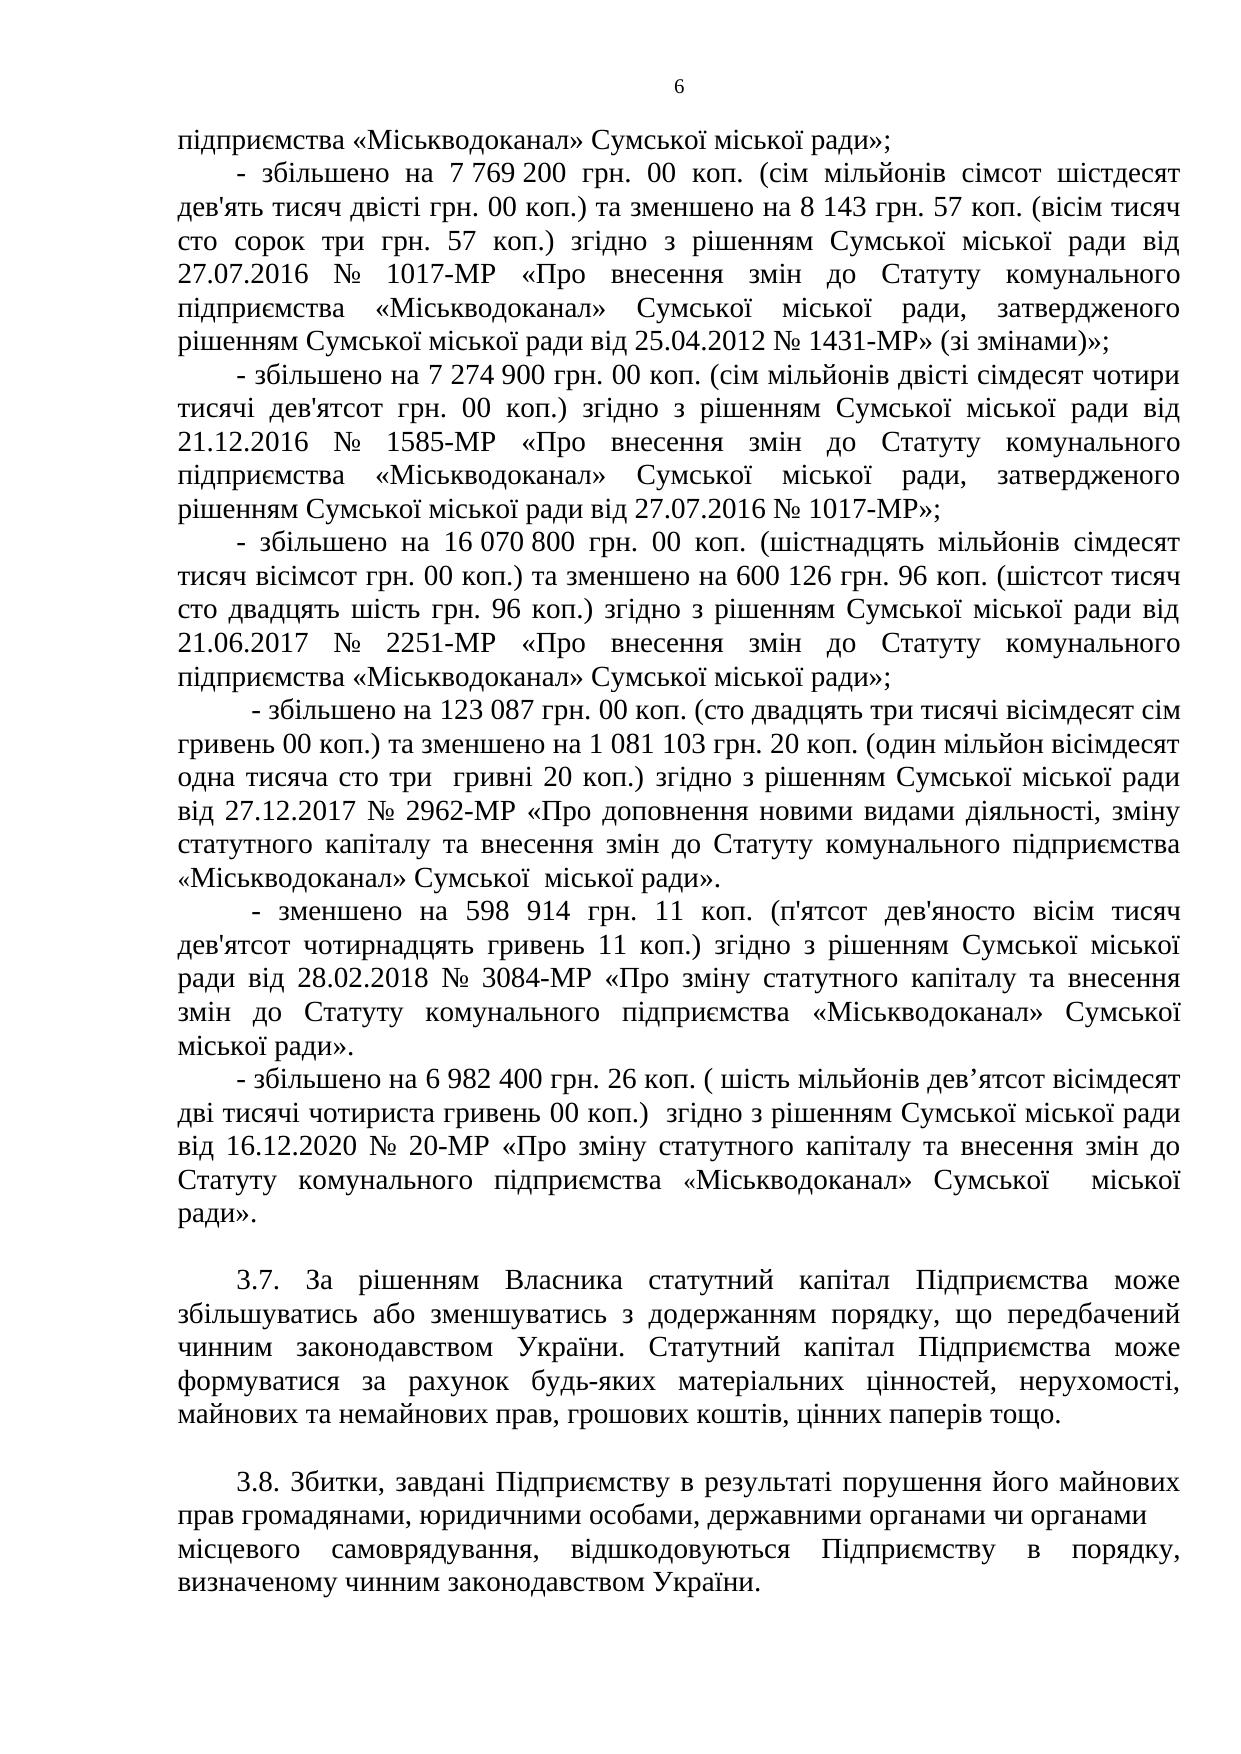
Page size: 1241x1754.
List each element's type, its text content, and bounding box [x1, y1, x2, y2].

text - збільшено на 7 274 900 грн. 00 коп. (сім мільйонів двісті сімдесят чотири тисячі дев'ятсот грн. 00 коп.) згідно з рішенням Сумської міської ради від 21.12.2016 № 1585-МР «Про внесення змін до Статуту комунального підприємства «Міськводоканал» Сумської міської ради, затвердженого рішенням Сумської міської ради від 27.07.2016 № 1017-МР»; [177, 357, 1181, 524]
text 3.7. За рішенням Власника статутний капітал Підприємства може збільшуватись або зменшуватись з додержанням порядку, що передбачений чинним законодавством України. Статутний капітал Підприємства може формуватися за рахунок будь-яких матеріальних цінностей, нерухомості, майнових та немайнових прав, грошових коштів, цінних паперів тощо. [177, 1262, 1181, 1430]
text - зменшено на 598 914 грн. 11 коп. (п'ятсот дев'яносто вісім тисяч дев'ятсот чотирнадцять гривень 11 коп.) згідно з рішенням Сумської міської ради від 28.02.2018 № 3084-МР «Про зміну статутного капіталу та внесення змін до Статуту комунального підприємства «Міськводоканал» Сумської міської ради». [177, 893, 1181, 1061]
text - збільшено на 7 769 200 грн. 00 коп. (сім мільйонів сімсот шістдесят дев'ять тисяч двісті грн. 00 коп.) та зменшено на 8 143 грн. 57 коп. (вісім тисяч сто сорок три грн. 57 коп.) згідно з рішенням Сумської міської ради від 27.07.2016 № 1017-МР «Про внесення змін до Статуту комунального підприємства «Міськводоканал» Сумської міської ради, затвердженого рішенням Сумської міської ради від 25.04.2012 № 1431-МР» (зі змінами)»; [177, 156, 1181, 357]
text місцевого самоврядування, відшкодовуються Підприємству в порядку, визначеному чинним законодавством України. [177, 1531, 1181, 1598]
text - збільшено на 123 087 грн. 00 коп. (сто двадцять три тисячі вісімдесят сім гривень 00 коп.) та зменшено на 1 081 103 грн. 20 коп. (один мільйон вісімдесят одна тисяча сто три гривні 20 коп.) згідно з рішенням Сумської міської ради від 27.12.2017 № 2962-МР «Про доповнення новими видами діяльності, зміну статутного капіталу та внесення змін до Статуту комунального підприємства «Міськводоканал» Сумської міської ради». [177, 692, 1181, 893]
text - збільшено на 6 982 400 грн. 26 коп. ( шість мільйонів дев’ятсот вісімдесят дві тисячі чотириста гривень 00 коп.) згідно з рішенням Сумської міської ради від 16.12.2020 № 20-МР «Про зміну статутного капіталу та внесення змін до Статуту комунального підприємства «Міськводоканал» Сумської міської ради». [177, 1061, 1181, 1229]
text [177, 122, 1181, 156]
text - збільшено на 16 070 800 грн. 00 коп. (шістнадцять мільйонів сімдесят тисяч вісімсот грн. 00 коп.) та зменшено на 600 126 грн. 96 коп. (шістсот тисяч сто двадцять шість грн. 96 коп.) згідно з рішенням Сумської міської ради від 21.06.2017 № 2251-МР «Про внесення змін до Статуту комунального підприємства «Міськводоканал» Сумської міської ради»; [177, 524, 1181, 692]
text 3.8. Збитки, завдані Підприємству в результаті порушення його майнових прав громадянами, юридичними особами, державними органами чи органами [177, 1464, 1181, 1531]
